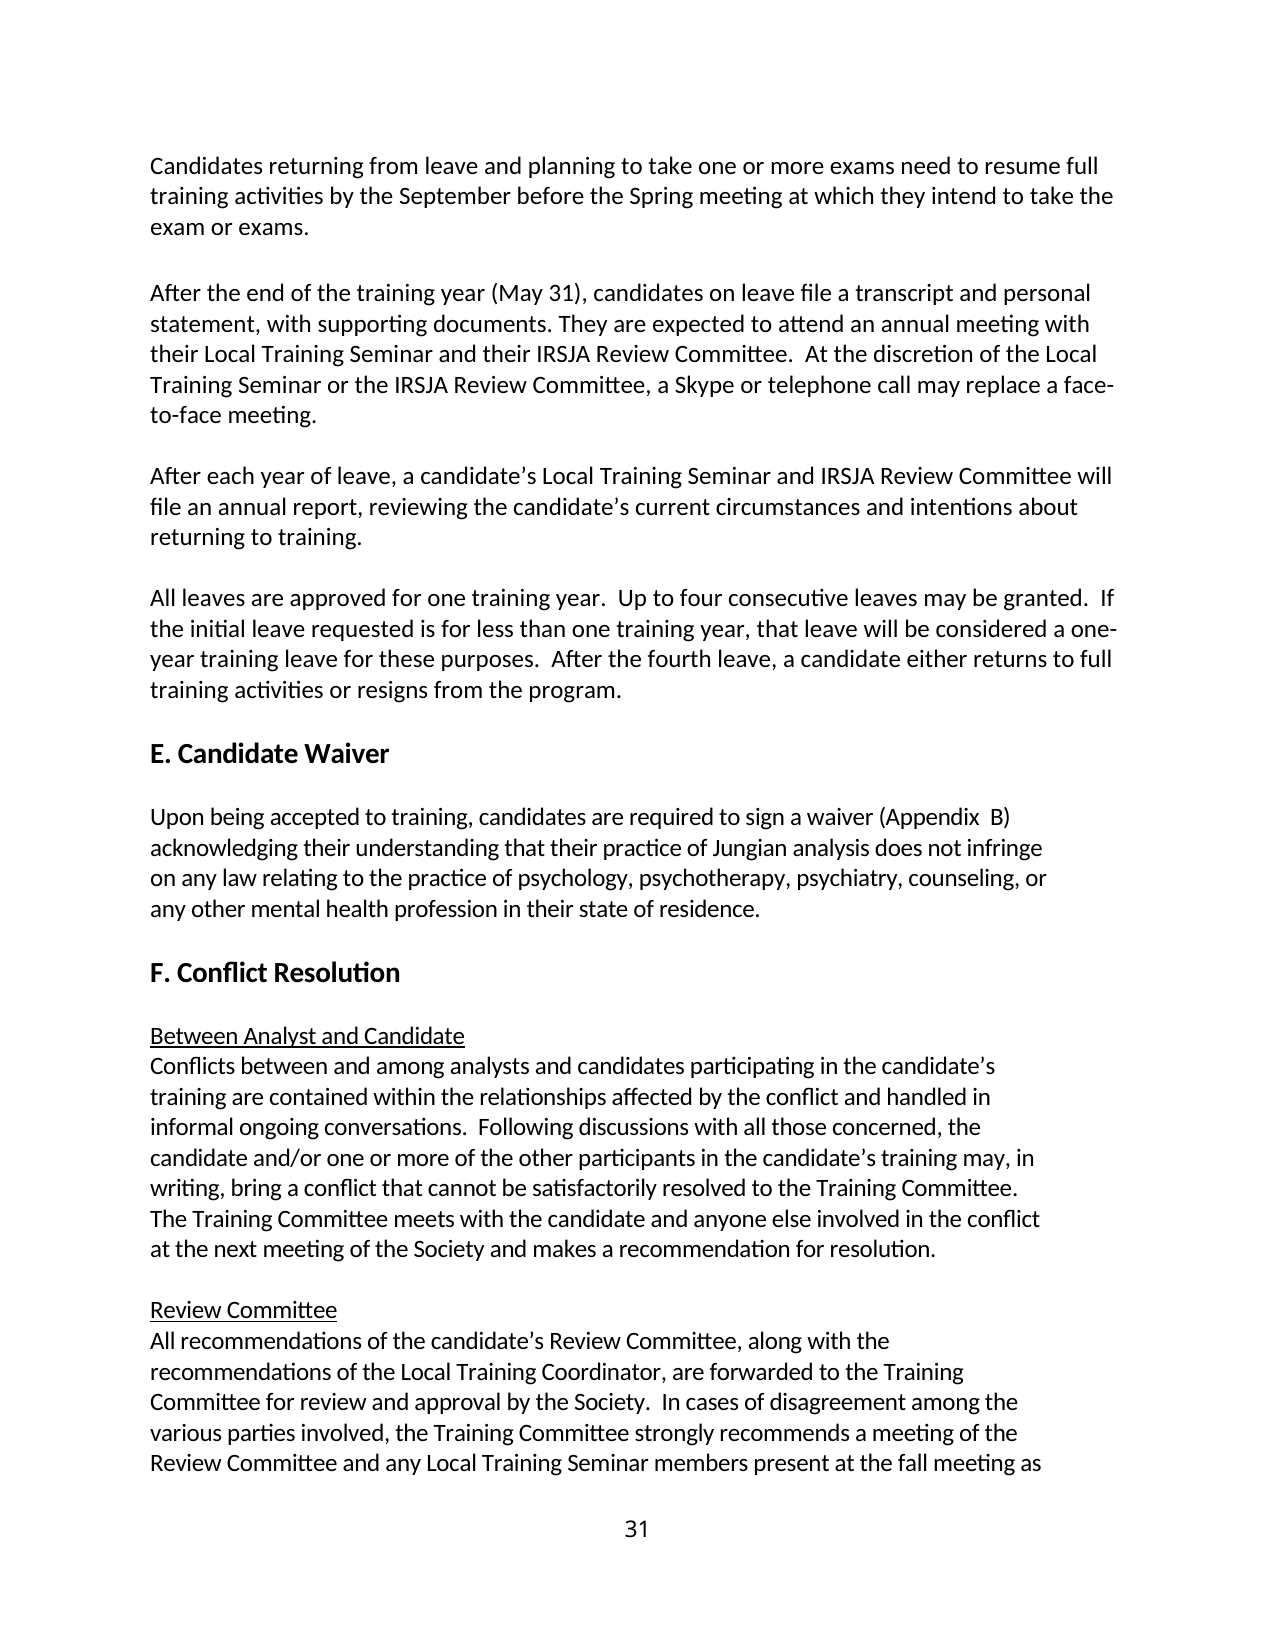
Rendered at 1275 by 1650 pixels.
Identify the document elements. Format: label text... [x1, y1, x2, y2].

text Between Analyst and Candidate [150, 1020, 1050, 1050]
text After the end of the training year (May 31), candidates on leave file a transcript and personal statement, with supporting documents. They are expected to attend an annual meeting with their Local Training Seminar and their IRSJA Review Committee. At the discretion of the Local Training Seminar or the IRSJA Review Committee, a Skype or telephone call may replace a face-to-face meeting. [150, 277, 1125, 430]
text E. Candidate Waiver [150, 735, 1050, 771]
text F. Conflict Resolution [150, 954, 1050, 989]
text All leaves are approved for one training year. Up to four consecutive leaves may be granted. If the initial leave requested is for less than one training year, that leave will be considered a one-year training leave for these purposes. After the fourth leave, a candidate either returns to full training activities or resigns from the program. [150, 582, 1125, 704]
text Review Committee [150, 1294, 1050, 1325]
text After each year of leave, a candidate’s Local Training Seminar and IRSJA Review Committee will file an annual report, reviewing the candidate’s current circumstances and intentions about returning to training. [150, 460, 1125, 552]
text Upon being accepted to training, candidates are required to sign a waiver (Appendix B) acknowledging their understanding that their practice of Jungian analysis does not infringe on any law relating to the practice of psychology, psychotherapy, psychiatry, counseling, or any other mental health profession in their state of residence. [150, 801, 1050, 923]
text Conflicts between and among analysts and candidates participating in the candidate’s training are contained within the relationships affected by the conflict and handled in informal ongoing conversations. Following discussions with all those concerned, the candidate and/or one or more of the other participants in the candidate’s training may, in writing, bring a conflict that cannot be satisfactorily resolved to the Training Committee. The Training Committee meets with the candidate and anyone else involved in the conflict at the next meeting of the Society and makes a recommendation for resolution. [150, 1050, 1050, 1264]
text Candidates returning from leave and planning to take one or more exams need to resume full training activities by the September before the Spring meeting at which they intend to take the exam or exams. [150, 150, 1125, 242]
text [150, 1325, 1050, 1478]
